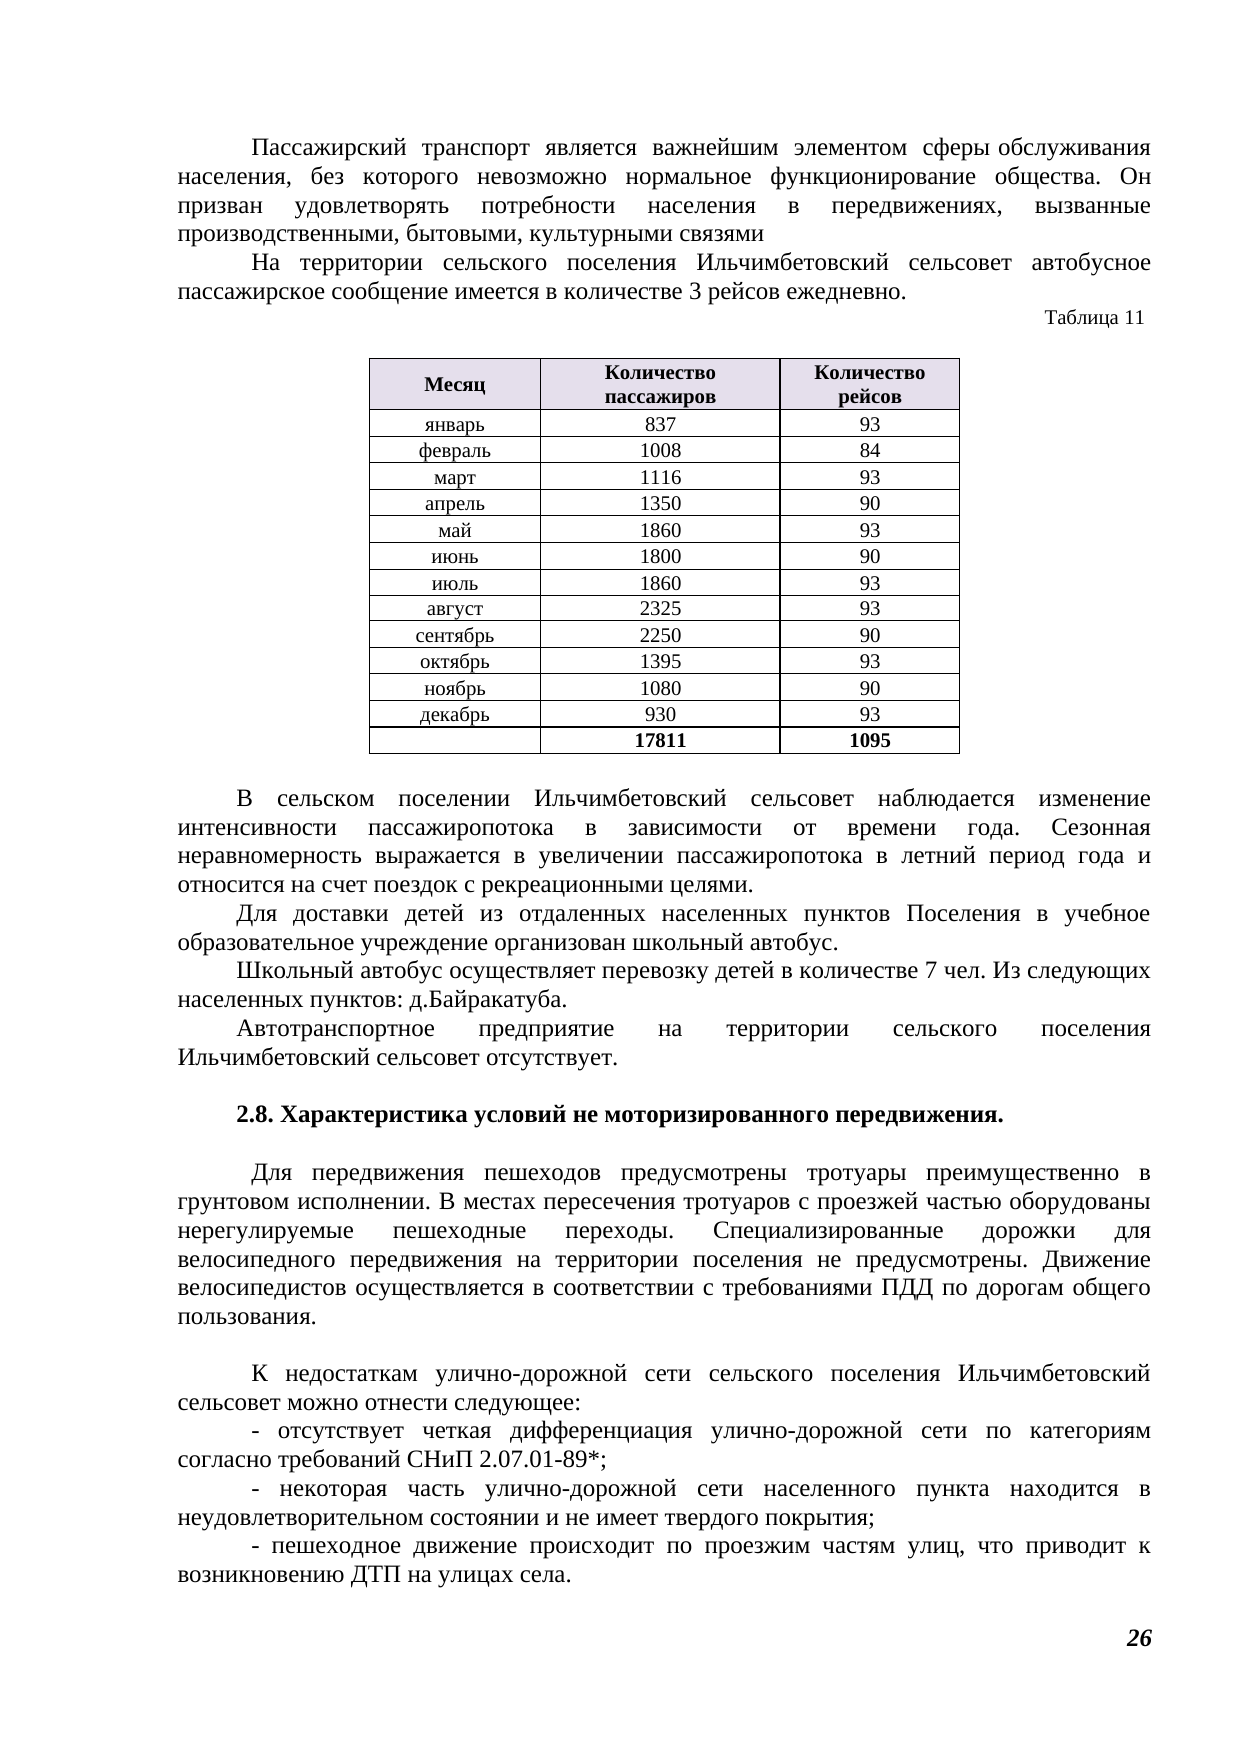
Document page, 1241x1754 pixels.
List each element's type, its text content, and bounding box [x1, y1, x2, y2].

table_cell 93 [781, 463, 959, 489]
table_cell 93 [781, 596, 959, 620]
table_cell 17811 [541, 728, 779, 753]
table_cell январь [370, 410, 540, 436]
table_cell 93 [781, 516, 959, 542]
table_cell 93 [781, 570, 959, 595]
table_cell 837 [541, 410, 779, 436]
table_cell 1350 [541, 490, 779, 515]
table_cell 90 [781, 674, 959, 700]
table_cell 1008 [541, 437, 779, 462]
table_cell 90 [781, 621, 959, 647]
text - отсутствует четкая дифференциация улично-дорожной сети по категориям согласно требований СНиП 2.07.01-89*; [177, 1415, 1152, 1473]
text - пешеходное движение происходит по проезжим частям улиц, что приводит к возникновению ДТП на улицах села. [177, 1530, 1152, 1588]
text Школьный автобус осуществляет перевозку детей в количестве 7 чел. Из следующих населенных пунктов: д.Байракатуба. [177, 955, 1152, 1013]
table_cell февраль [370, 437, 540, 462]
table_cell декабрь [370, 701, 540, 726]
table_cell 2250 [541, 621, 779, 647]
table_cell 84 [781, 437, 959, 462]
table_cell 1116 [541, 463, 779, 489]
table_cell 1860 [541, 516, 779, 542]
text На территории сельского поселения Ильчимбетовский сельсовет автобусное пассажирское сообщение имеется в количестве 3 рейсов ежедневно. [177, 247, 1152, 305]
table_cell апрель [370, 490, 540, 515]
text Таблица 11 [207, 305, 1145, 329]
table_cell июль [370, 570, 540, 595]
text Для передвижения пешеходов предусмотрены тротуары преимущественно в грунтовом исполнении. В местах пересечения тротуаров с проезжей частью оборудованы нерегулируемые пешеходные переходы. Специализированные дорожки для велосипедного передвижения на территории поселения не предусмотрены. Движение велосипедистов осуществляется в соответствии с требованиями ПДД по дорогам общего пользования. [177, 1157, 1152, 1330]
table_cell март [370, 463, 540, 489]
table_header Количество пассажиров [541, 359, 779, 409]
text Для доставки детей из отдаленных населенных пунктов Поселения в учебное образовательное учреждение организован школьный автобус. [177, 898, 1152, 955]
table_cell 1860 [541, 570, 779, 595]
table_cell 93 [781, 410, 959, 436]
table_cell сентябрь [370, 621, 540, 647]
table_cell 90 [781, 543, 959, 568]
table_cell август [370, 596, 540, 620]
text - некоторая часть улично-дорожной сети населенного пункта находится в неудовлетворительном состоянии и не имеет твердого покрытия; [177, 1473, 1152, 1530]
text Пассажирский транспорт является важнейшим элементом сферы обслуживания населения, без которого невозможно нормальное функционирование общества. Он призван удовлетворять потребности населения в передвижениях, вызванные производственными, бытовыми, культурными связями [177, 132, 1152, 247]
table_cell 93 [781, 701, 959, 726]
table_cell июнь [370, 543, 540, 568]
table_cell 1080 [541, 674, 779, 700]
table_cell 930 [541, 701, 779, 726]
text 2.8. Характеристика условий не моторизированного передвижения. [177, 1099, 1152, 1128]
text К недостаткам улично-дорожной сети сельского поселения Ильчимбетовский сельсовет можно отнести следующее: [177, 1358, 1152, 1415]
table_cell 2325 [541, 596, 779, 620]
table_cell 93 [781, 648, 959, 673]
text Автотранспортное предприятие на территории сельского поселения Ильчимбетовский сельсовет отсутствует. [177, 1013, 1152, 1070]
text В сельском поселении Ильчимбетовский сельсовет наблюдается изменение интенсивности пассажиропотока в зависимости от времени года. Сезонная неравномерность выражается в увеличении пассажиропотока в летний период года и относится на счет поездок с рекреационными целями. [177, 783, 1152, 898]
table_cell 1095 [781, 728, 959, 753]
table_header Количество рейсов [781, 359, 959, 409]
table_cell май [370, 516, 540, 542]
table_header Месяц [370, 359, 540, 409]
table_cell ноябрь [370, 674, 540, 700]
table_cell 90 [781, 490, 959, 515]
table_cell 1800 [541, 543, 779, 568]
table_cell [370, 728, 540, 753]
table_cell октябрь [370, 648, 540, 673]
table_cell 1395 [541, 648, 779, 673]
